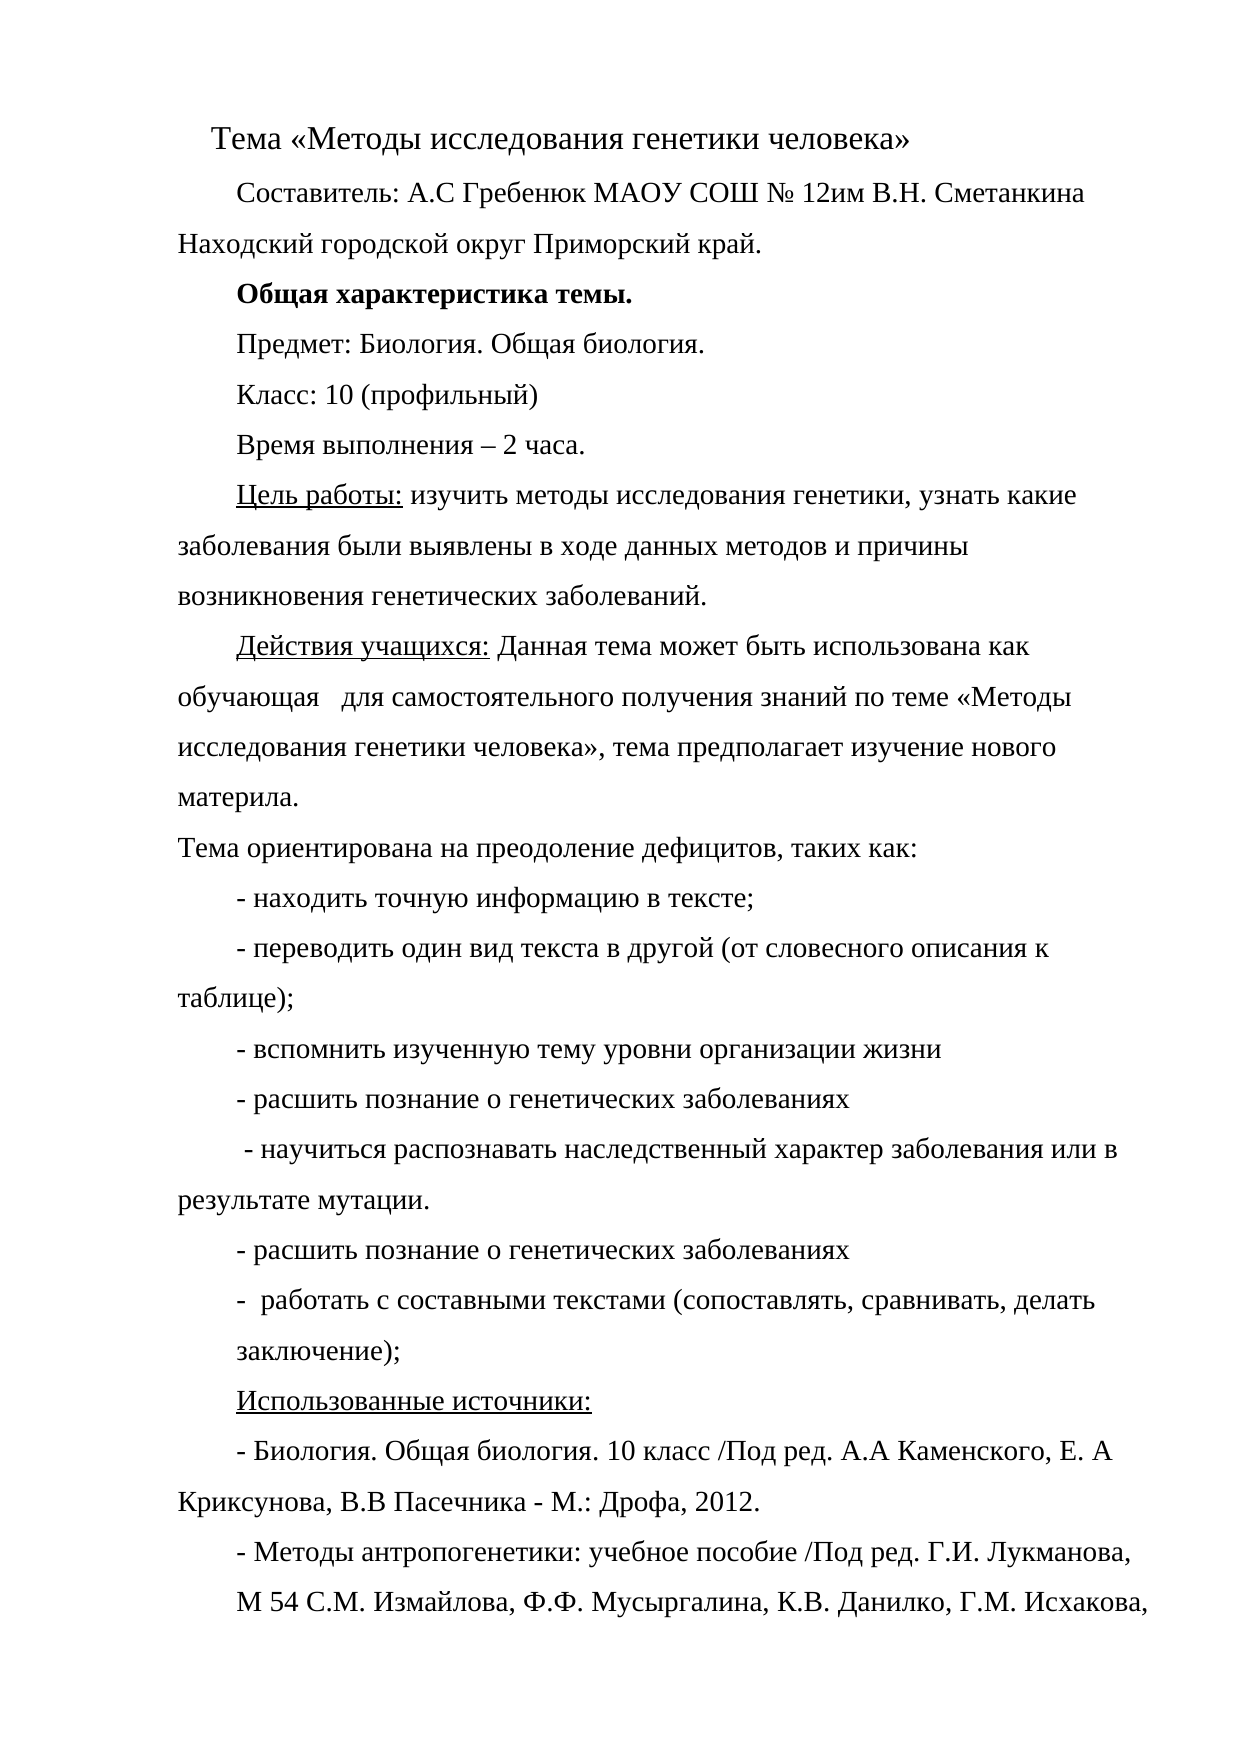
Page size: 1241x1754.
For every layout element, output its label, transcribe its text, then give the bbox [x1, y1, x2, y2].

text Тема ориентирована на преодоление дефицитов, таких как: [177, 830, 1152, 863]
text - Методы антропогенетики: учебное пособие /Под ред. Г.И. Лукманова, [177, 1534, 1152, 1568]
text - работать с составными текстами (сопоставлять, сравнивать, делать [177, 1282, 1152, 1316]
text - находить точную информацию в тексте; [177, 880, 1152, 913]
text - Биология. Общая биология. 10 класс /Под ред. А.А Каменского, Е. А Криксунова, В.В Пасечника - М.: Дрофа, 2012. [177, 1433, 1152, 1517]
text Время выполнения – 2 часа. [177, 427, 1152, 461]
text Цель работы: изучить методы исследования генетики, узнать какие заболевания были выявлены в ходе данных методов и причины возникновения генетических заболеваний. [177, 477, 1152, 612]
text - переводить один вид текста в другой (от словесного описания к таблице); [177, 930, 1152, 1014]
text - расшить познание о генетических заболеваниях [177, 1232, 1152, 1266]
text - вспомнить изученную тему уровни организации жизни [177, 1031, 1152, 1064]
text Класс: 10 (профильный) [177, 377, 1152, 410]
text Общая характеристика темы. [177, 276, 1152, 310]
text Составитель: А.С Гребенюк МАОУ СОШ № 12им В.Н. Сметанкина Находский городской округ Приморский край. [177, 176, 1152, 259]
text Использованные источники: [177, 1383, 1152, 1417]
text - расшить познание о генетических заболеваниях [177, 1081, 1152, 1115]
text Тема «Методы исследования генетики человека» [177, 118, 1152, 156]
text М 54 С.М. Измайлова, Ф.Ф. Мусыргалина, К.В. Данилко, Г.М. Исхакова, [177, 1584, 1152, 1618]
text заключение); [177, 1333, 1152, 1366]
text Предмет: Биология. Общая биология. [177, 327, 1152, 360]
text Действия учащихся: Данная тема может быть использована как обучающая для самостоятельного получения знаний по теме «Методы исследования генетики человека», тема предполагает изучение нового материла. [177, 628, 1152, 813]
text - научиться распознавать наследственный характер заболевания или в результате мутации. [177, 1132, 1152, 1215]
